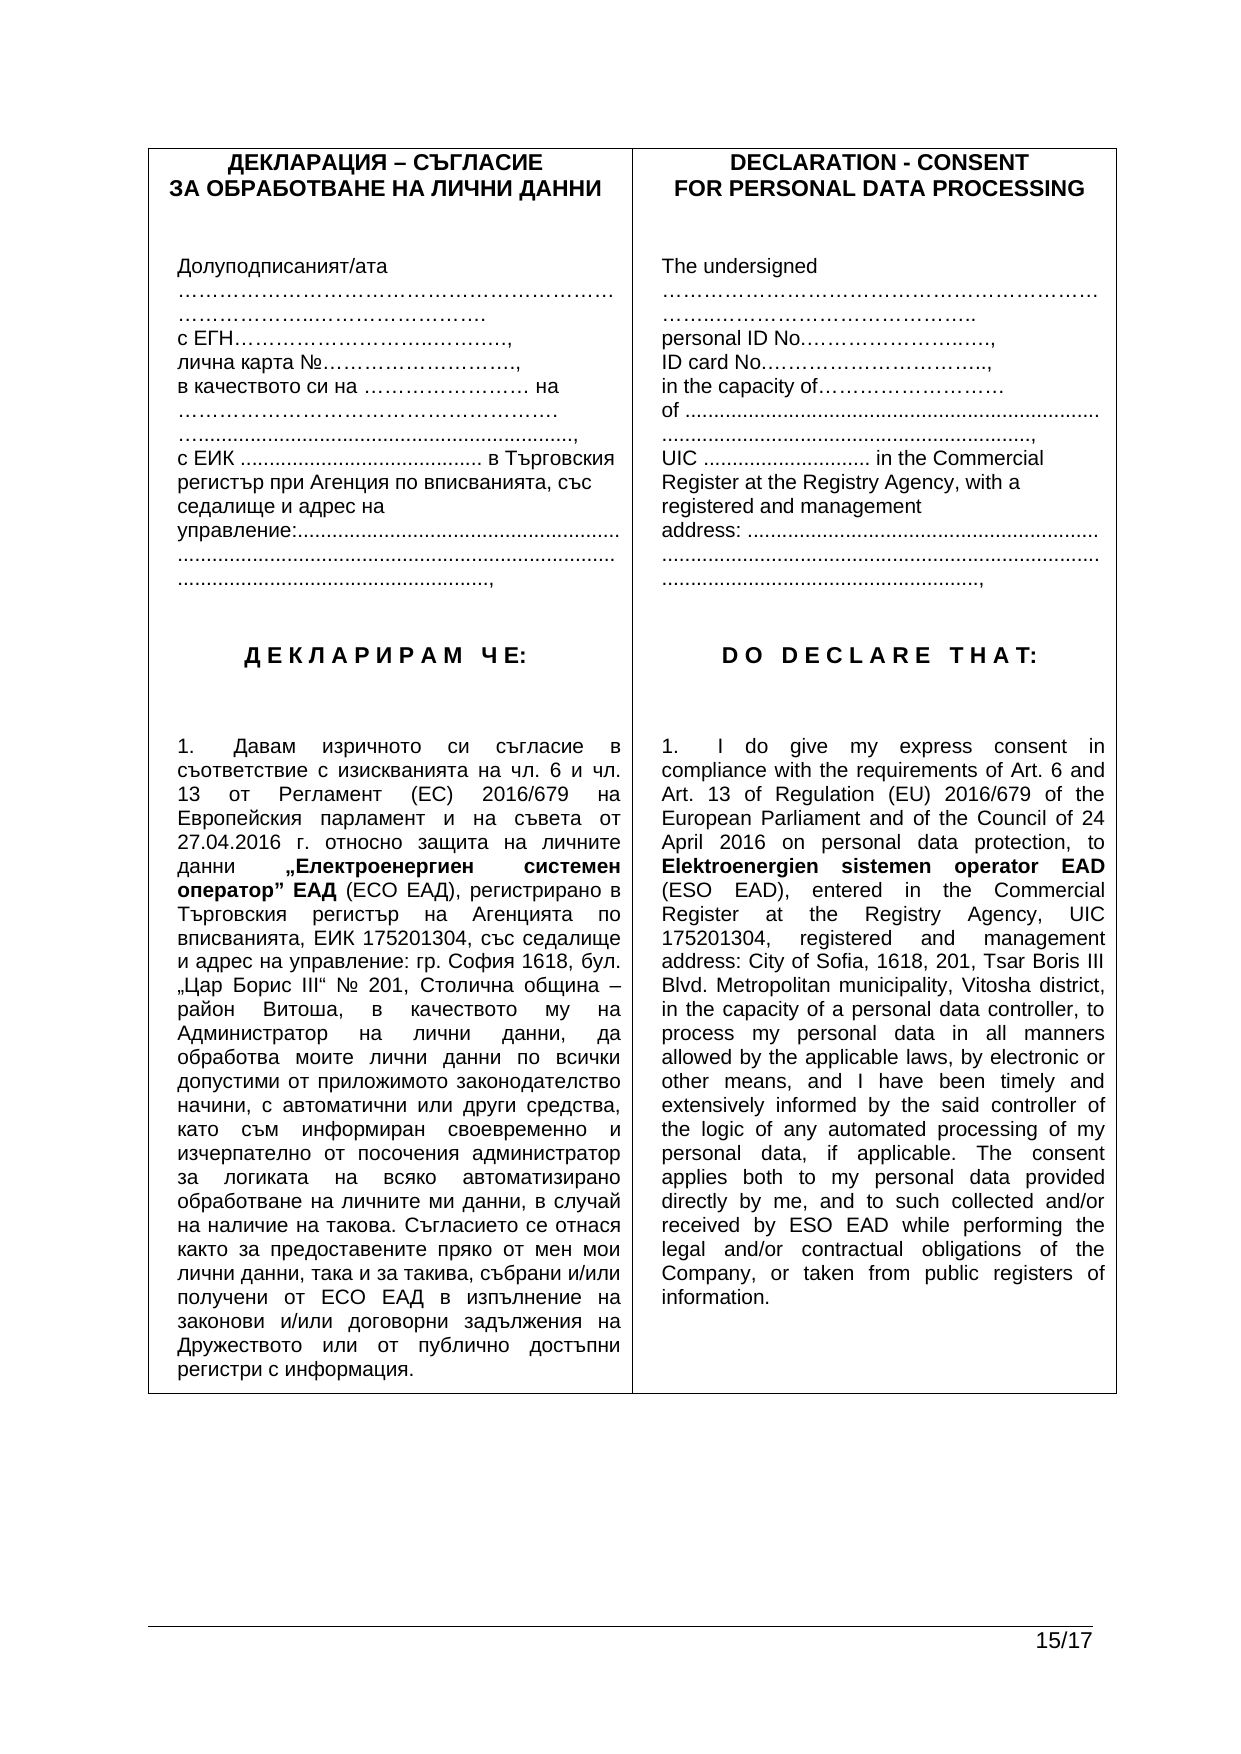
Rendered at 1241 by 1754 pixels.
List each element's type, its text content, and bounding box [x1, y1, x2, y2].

table_header ДЕКЛАРАЦИЯ – СЪГЛАСИЕ ЗА ОБРАБОТВАНЕ НА ЛИЧНИ ДАННИ [149, 149, 632, 254]
table_cell Давам изричното си съгласие в съответствие с изискванията на чл. 6 и чл. 13 от Регламент (ЕС) 2016/679 на Европейския парламент и на съвета от 27.04.2016 г. относно защита на личните данни „Електроенергиен системен оператор” ЕАД (ЕСО ЕАД), регистрирано в Търговския регистър на Агенцията по вписванията, ЕИК 175201304, със седалище и адрес на управление: гр. София 1618, бул. „Цар Борис III“ № 201, Столична община – район Витоша, в качеството му на Администратор на лични данни, да обработва моите лични данни по всички допустими от приложимото законодателство начини, с автоматични или други средства, като съм информиран своевременно и изчерпателно от посочения администратор за логиката на всяко автоматизирано обработване на личните ми данни, в случай на наличие на такова. Съгласието се отнася както за предоставените пряко от мен мои лични данни, така и за такива, събрани и/или получени от ЕСО ЕАД в изпълнение на законови и/или договорни задължения на Дружеството или от публично достъпни регистри с информация. [149, 721, 632, 1393]
table_cell с ЕИК .......................................... в Търговския регистър при Агенция по вписванията, със седалище и адрес на управление:.........................................................................................................................................................................................., [149, 446, 632, 589]
table_cell Д Е К Л А Р И Р А М Ч Е: [149, 590, 632, 721]
table_cell в качеството си на …………………… на ……………………………………………….…................................................................., [149, 374, 632, 446]
table_cell personal ID No.…………………..…., [633, 326, 1116, 350]
table_cell D O D E C L A R E T H A T: [633, 590, 1116, 721]
table_cell UIC ............................. in the Commercial Register at the Registry Agency, with a registered and management address: ................................................................................................................................................................................................, [633, 446, 1116, 589]
table_cell The undersigned ……………………………………………………………..……………………………….. [633, 254, 1116, 326]
table_header DECLARATION - CONSENT FOR PERSONAL DATA PROCESSING [633, 149, 1116, 254]
table_cell I do give my express consent in compliance with the requirements of Art. 6 and Art. 13 of Regulation (EU) 2016/679 of the European Parliament and of the Council of 24 April 2016 on personal data protection, to Elektroenergien sistemen operator EAD (ESO EAD), entered in the Commercial Register at the Registry Agency, UIC 175201304, registered and management address: City of Sofia, 1618, 201, Tsar Boris III Blvd. Metropolitan municipality, Vitosha district, in the capacity of a personal data controller, to process my personal data in all manners allowed by the applicable laws, by electronic or other means, and I have been timely and extensively informed by the said controller of the logic of any automated processing of my personal data, if applicable. The consent applies both to my personal data provided directly by me, and to such collected and/or received by ESO EAD while performing the legal and/or contractual obligations of the Company, or taken from public registers of information. [633, 721, 1116, 1393]
table_cell in the capacity of……………………… of ........................................................................................................................................, [633, 374, 1116, 446]
table_cell Долуподписаният/ата ………………………………………………………………………..……………………. [149, 254, 632, 326]
table_cell лична карта №………………………., [149, 350, 632, 374]
table_cell ID card No.………………………….., [633, 350, 1116, 374]
table_cell с ЕГН………………………..…….…., [149, 326, 632, 350]
